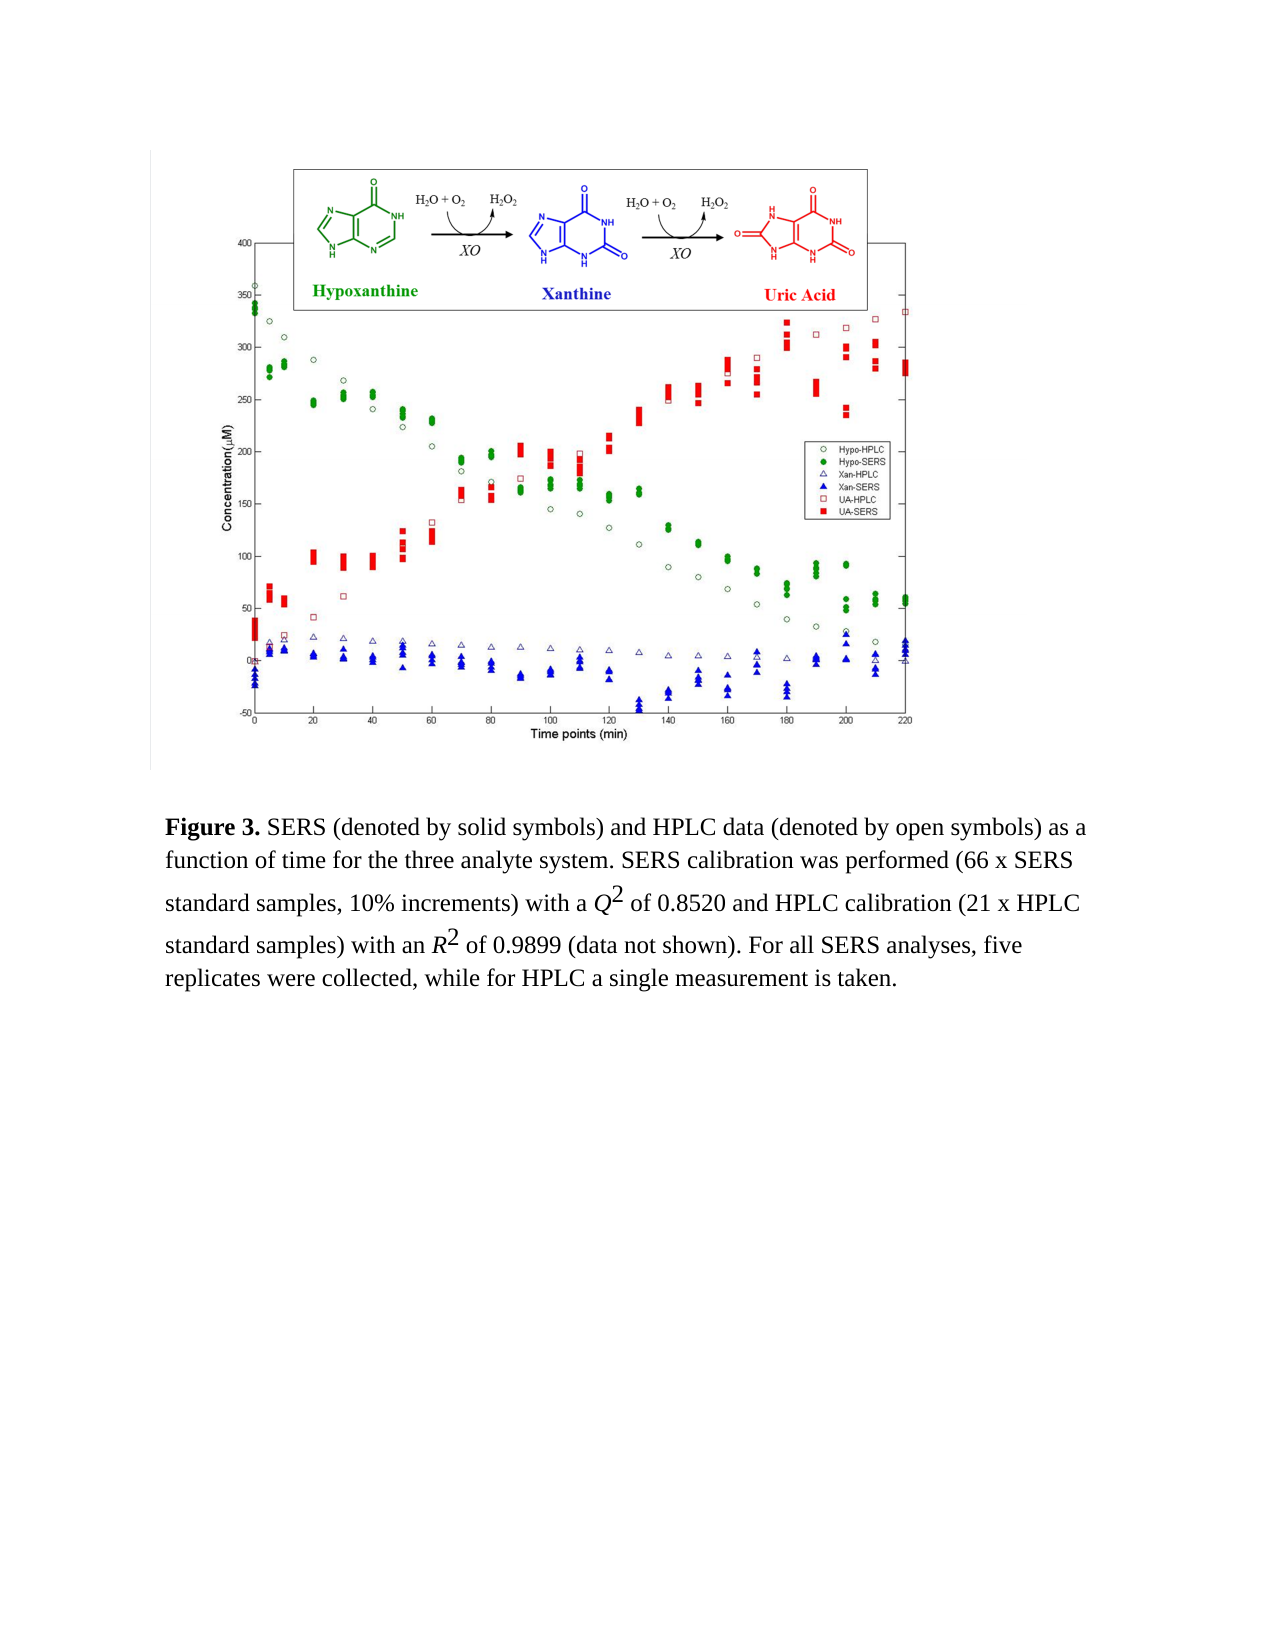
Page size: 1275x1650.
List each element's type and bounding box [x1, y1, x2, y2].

picture [150, 150, 1027, 770]
